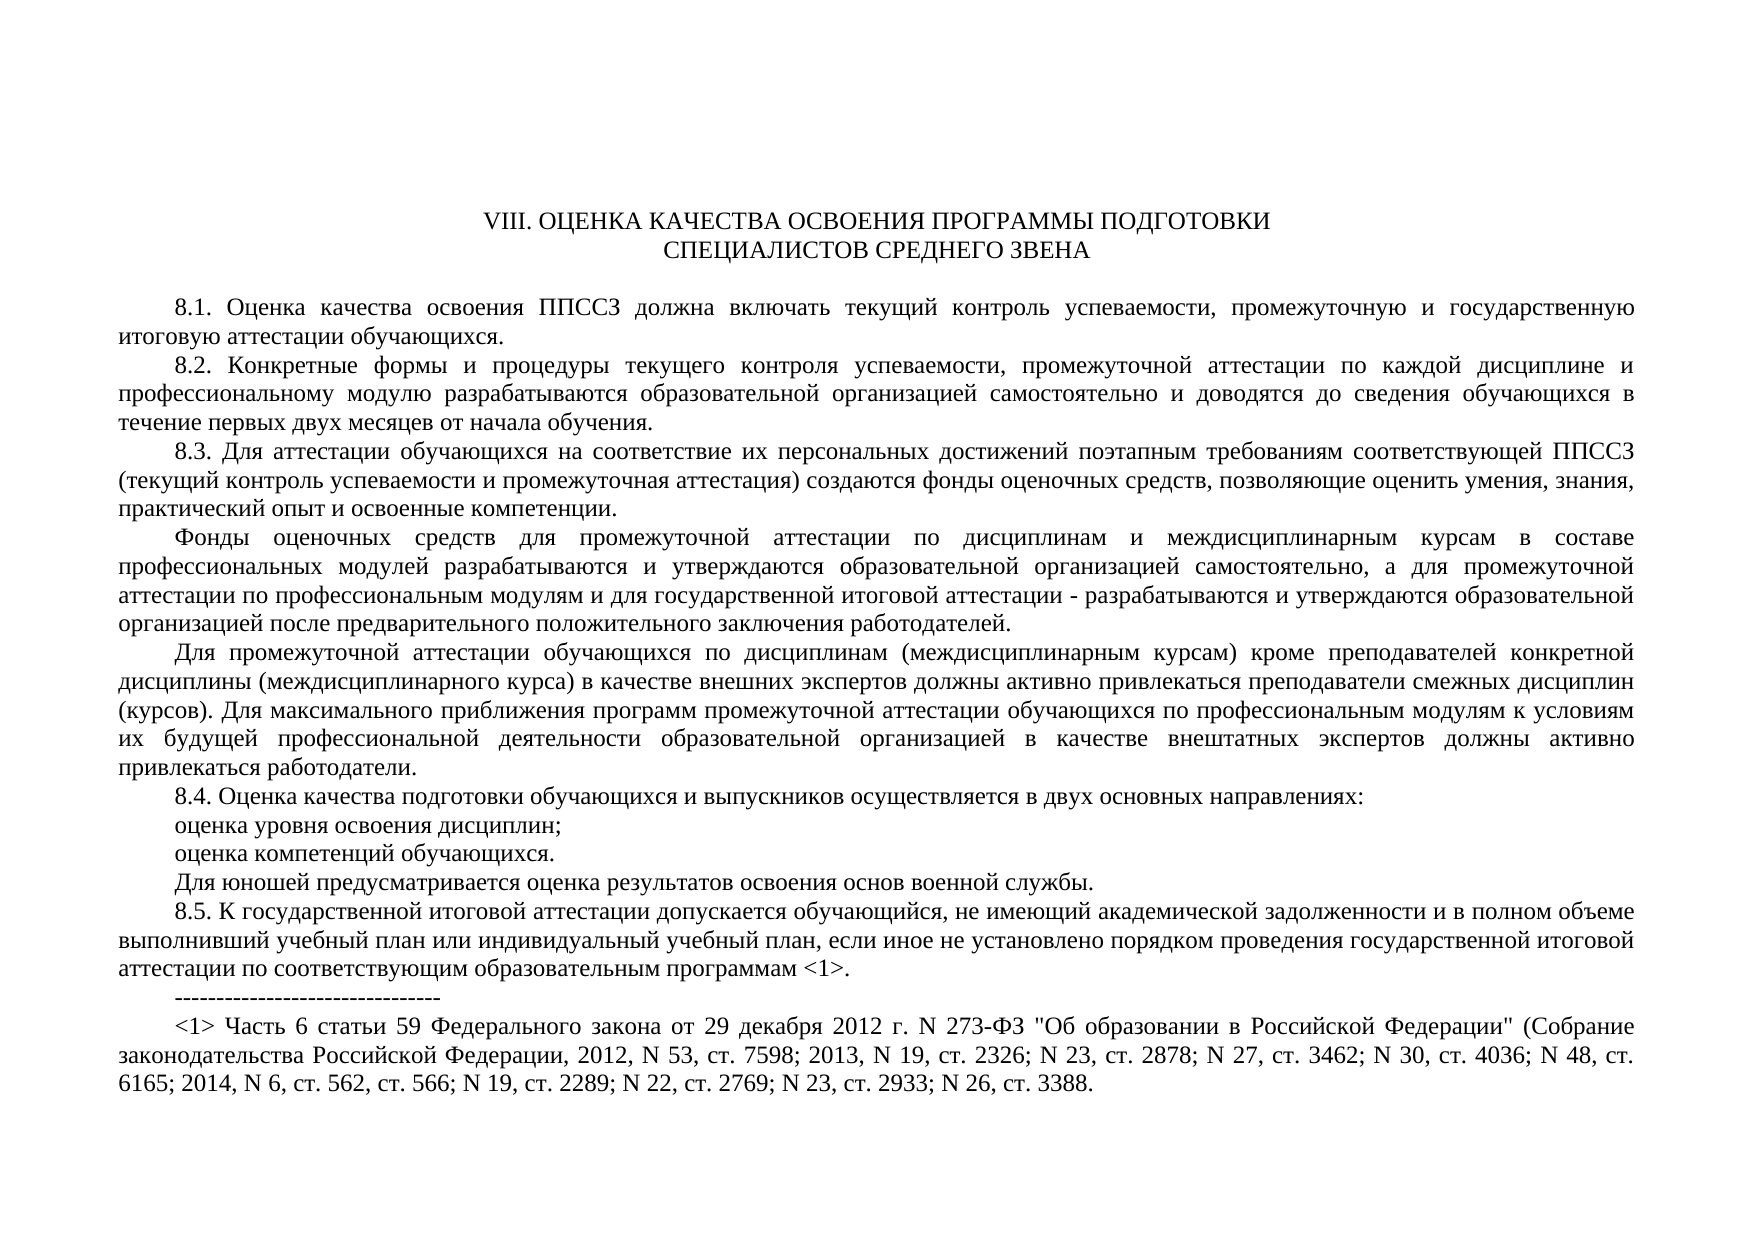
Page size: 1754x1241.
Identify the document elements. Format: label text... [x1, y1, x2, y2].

text 8.1. Оценка качества освоения ППССЗ должна включать текущий контроль успеваемости, промежуточную и государственную итоговую аттестации обучающихся. [118, 292, 1636, 350]
text 8.4. Оценка качества подготовки обучающихся и выпускников осуществляется в двух основных направлениях: [118, 781, 1636, 810]
text 8.3. Для аттестации обучающихся на соответствие их персональных достижений поэтапным требованиям соответствующей ППССЗ (текущий контроль успеваемости и промежуточная аттестация) создаются фонды оценочных средств, позволяющие оценить умения, знания, практический опыт и освоенные компетенции. [118, 436, 1636, 522]
text -------------------------------- [118, 982, 1636, 1011]
text оценка компетенций обучающихся. [118, 838, 1636, 867]
text Фонды оценочных средств для промежуточной аттестации по дисциплинам и междисциплинарным курсам в составе профессиональных модулей разрабатываются и утверждаются образовательной организацией самостоятельно, а для промежуточной аттестации по профессиональным модулям и для государственной итоговой аттестации - разрабатываются и утверждаются образовательной организацией после предварительного положительного заключения работодателей. [118, 522, 1636, 637]
text СПЕЦИАЛИСТОВ СРЕДНЕГО ЗВЕНА [118, 235, 1636, 263]
text 8.2. Конкретные формы и процедуры текущего контроля успеваемости, промежуточной аттестации по каждой дисциплине и профессиональному модулю разрабатываются образовательной организацией самостоятельно и доводятся до сведения обучающихся в течение первых двух месяцев от начала обучения. [118, 350, 1636, 436]
text VIII. ОЦЕНКА КАЧЕСТВА ОСВОЕНИЯ ПРОГРАММЫ ПОДГОТОВКИ [118, 206, 1636, 235]
text Для юношей предусматривается оценка результатов освоения основ военной службы. [118, 867, 1636, 896]
text оценка уровня освоения дисциплин; [118, 810, 1636, 838]
text Для промежуточной аттестации обучающихся по дисциплинам (междисциплинарным курсам) кроме преподавателей конкретной дисциплины (междисциплинарного курса) в качестве внешних экспертов должны активно привлекаться преподаватели смежных дисциплин (курсов). Для максимального приближения программ промежуточной аттестации обучающихся по профессиональным модулям к условиям их будущей профессиональной деятельности образовательной организацией в качестве внештатных экспертов должны активно привлекаться работодатели. [118, 637, 1636, 781]
text <1> Часть 6 статьи 59 Федерального закона от 29 декабря 2012 г. N 273-ФЗ "Об образовании в Российской Федерации" (Собрание законодательства Российской Федерации, 2012, N 53, ст. 7598; 2013, N 19, ст. 2326; N 23, ст. 2878; N 27, ст. 3462; N 30, ст. 4036; N 48, ст. 6165; 2014, N 6, ст. 562, ст. 566; N 19, ст. 2289; N 22, ст. 2769; N 23, ст. 2933; N 26, ст. 3388. [118, 1011, 1636, 1097]
text 8.5. К государственной итоговой аттестации допускается обучающийся, не имеющий академической задолженности и в полном объеме выполнивший учебный план или индивидуальный учебный план, если иное не установлено порядком проведения государственной итоговой аттестации по соответствующим образовательным программам <1>. [118, 896, 1636, 982]
